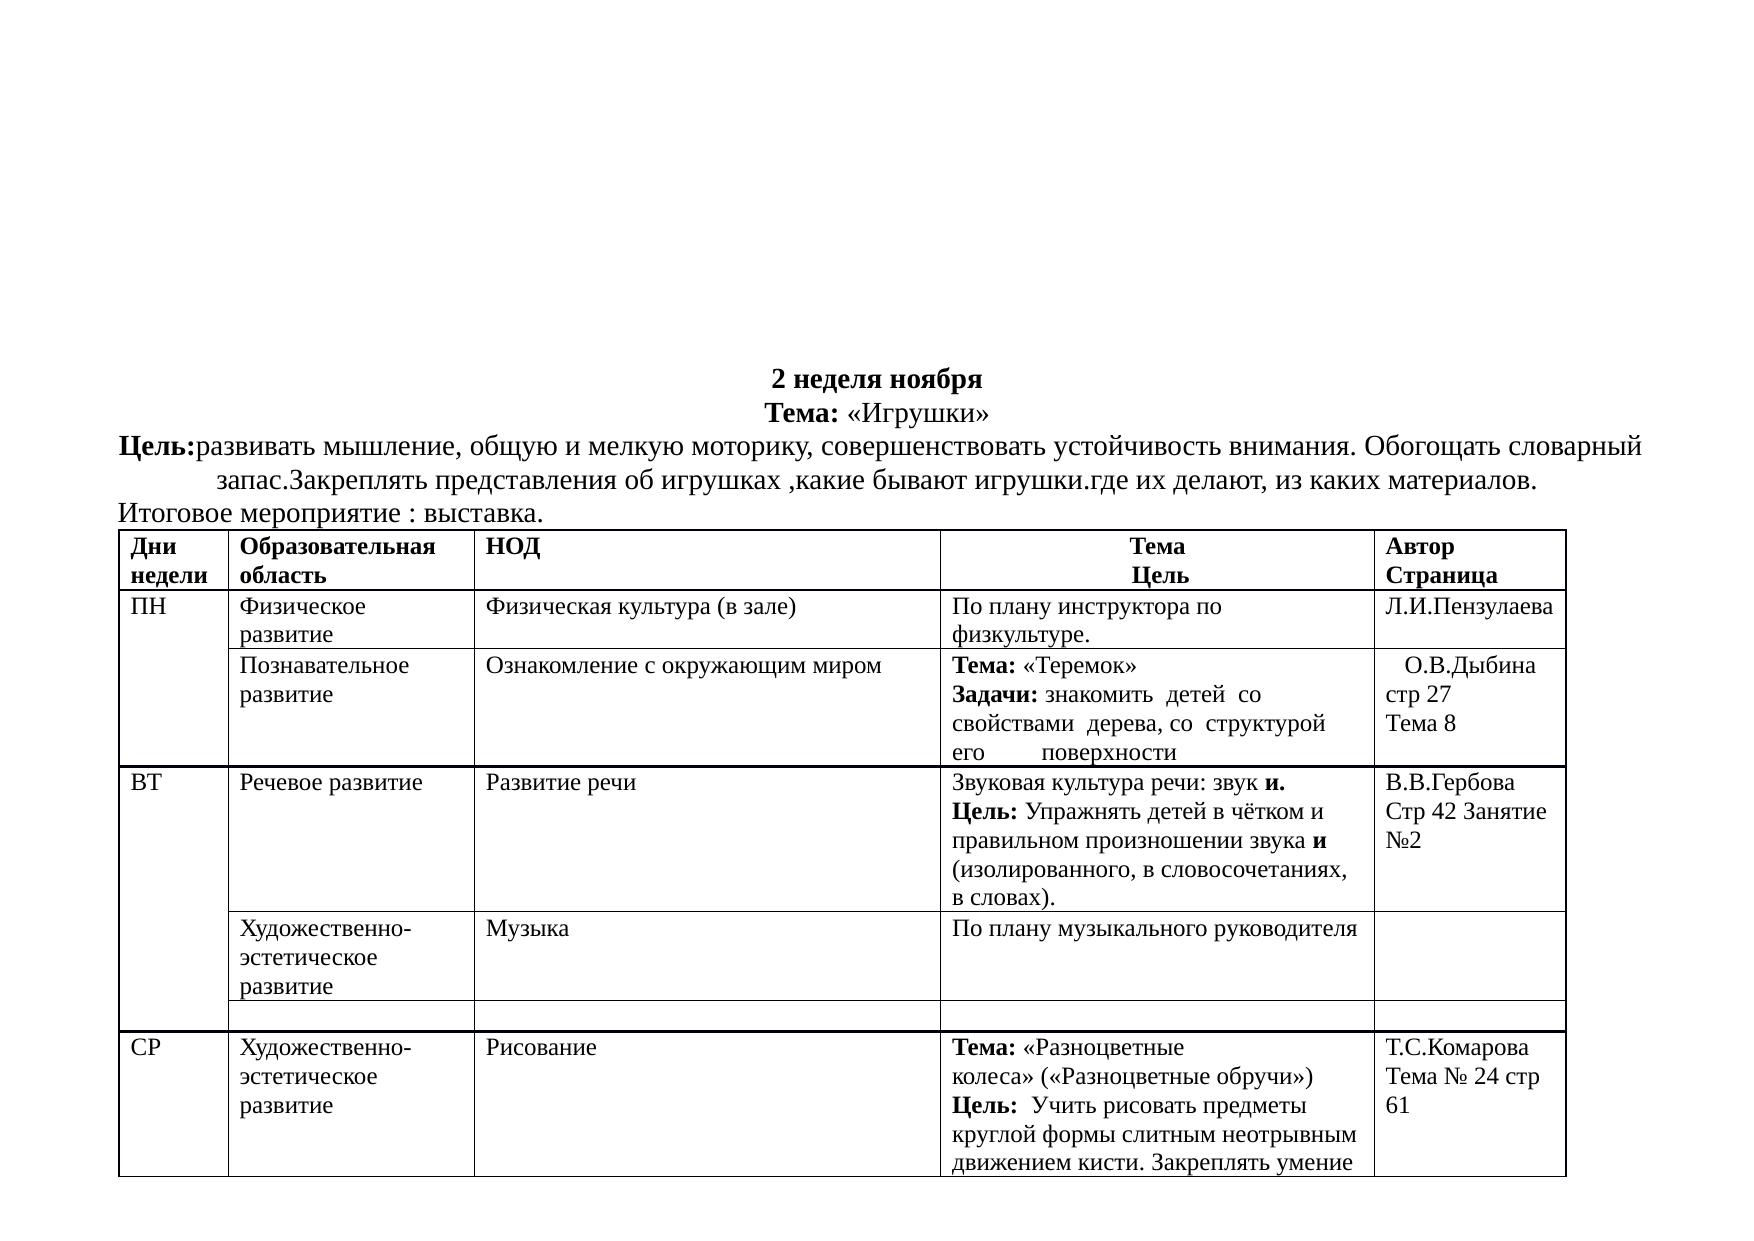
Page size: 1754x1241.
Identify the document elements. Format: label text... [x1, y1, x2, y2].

table_cell По плану инструктора по физкультуре. [941, 591, 1374, 648]
table_cell Художественно-эстетическое развитие [229, 912, 474, 999]
table_cell СР [120, 1033, 228, 1176]
table_cell По плану музыкального руководителя [941, 912, 1374, 999]
table_cell В.В.Гербова Стр 42 Занятие №2 [1375, 768, 1565, 911]
table_cell Физическая культура (в зале) [475, 591, 940, 648]
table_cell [941, 1033, 1374, 1176]
table_cell Познавательное развитие [229, 649, 474, 765]
table_header Образовательная область [229, 531, 474, 589]
table_header Автор Страница [1375, 531, 1565, 589]
table_cell Речевое развитие [229, 768, 474, 911]
table_header НОД [475, 531, 940, 589]
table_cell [229, 1033, 474, 1176]
table_cell Звуковая культура речи: звук и. Цель: Упражнять детей в чётком и правильном произношении звука и (изолированного, в словосочетаниях, в словах). [941, 768, 1374, 911]
text Итоговое мероприятие : выставка. [59, 496, 1695, 529]
text 2 неделя ноября [59, 361, 1695, 395]
table_cell [475, 1001, 940, 1030]
table_cell Рисование [475, 1033, 940, 1176]
text Цель:развивать мышление, общую и мелкую моторику, совершенствовать устойчивость внимания. Обогощать словарный запас.Закреплять представления об игрушках ,какие бывают игрушки.где их делают, из каких материалов. [59, 428, 1695, 496]
table_header Тема Цель [941, 531, 1374, 589]
table_cell О.В.Дыбина стр 27 Тема 8 [1375, 649, 1565, 765]
table_cell [1375, 912, 1565, 999]
table_cell [941, 1001, 1374, 1030]
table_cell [1375, 1033, 1565, 1176]
table_cell Тема: «Теремок» Задачи: знакомить детей со свойствами дерева, со структурой его поверхности [941, 649, 1374, 765]
table_cell ВТ [120, 768, 228, 1030]
table_cell Ознакомление с окружающим миром [475, 649, 940, 765]
table_cell ПН [120, 591, 228, 765]
table_cell [229, 1001, 474, 1030]
table_header Дни недели [120, 531, 228, 589]
text Тема: «Игрушки» [59, 395, 1695, 428]
table_cell Физическое развитие [229, 591, 474, 648]
table_cell [1375, 1001, 1565, 1030]
table_cell Музыка [475, 912, 940, 999]
table_cell Развитие речи [475, 768, 940, 911]
table_cell Л.И.Пензулаева [1375, 591, 1565, 648]
